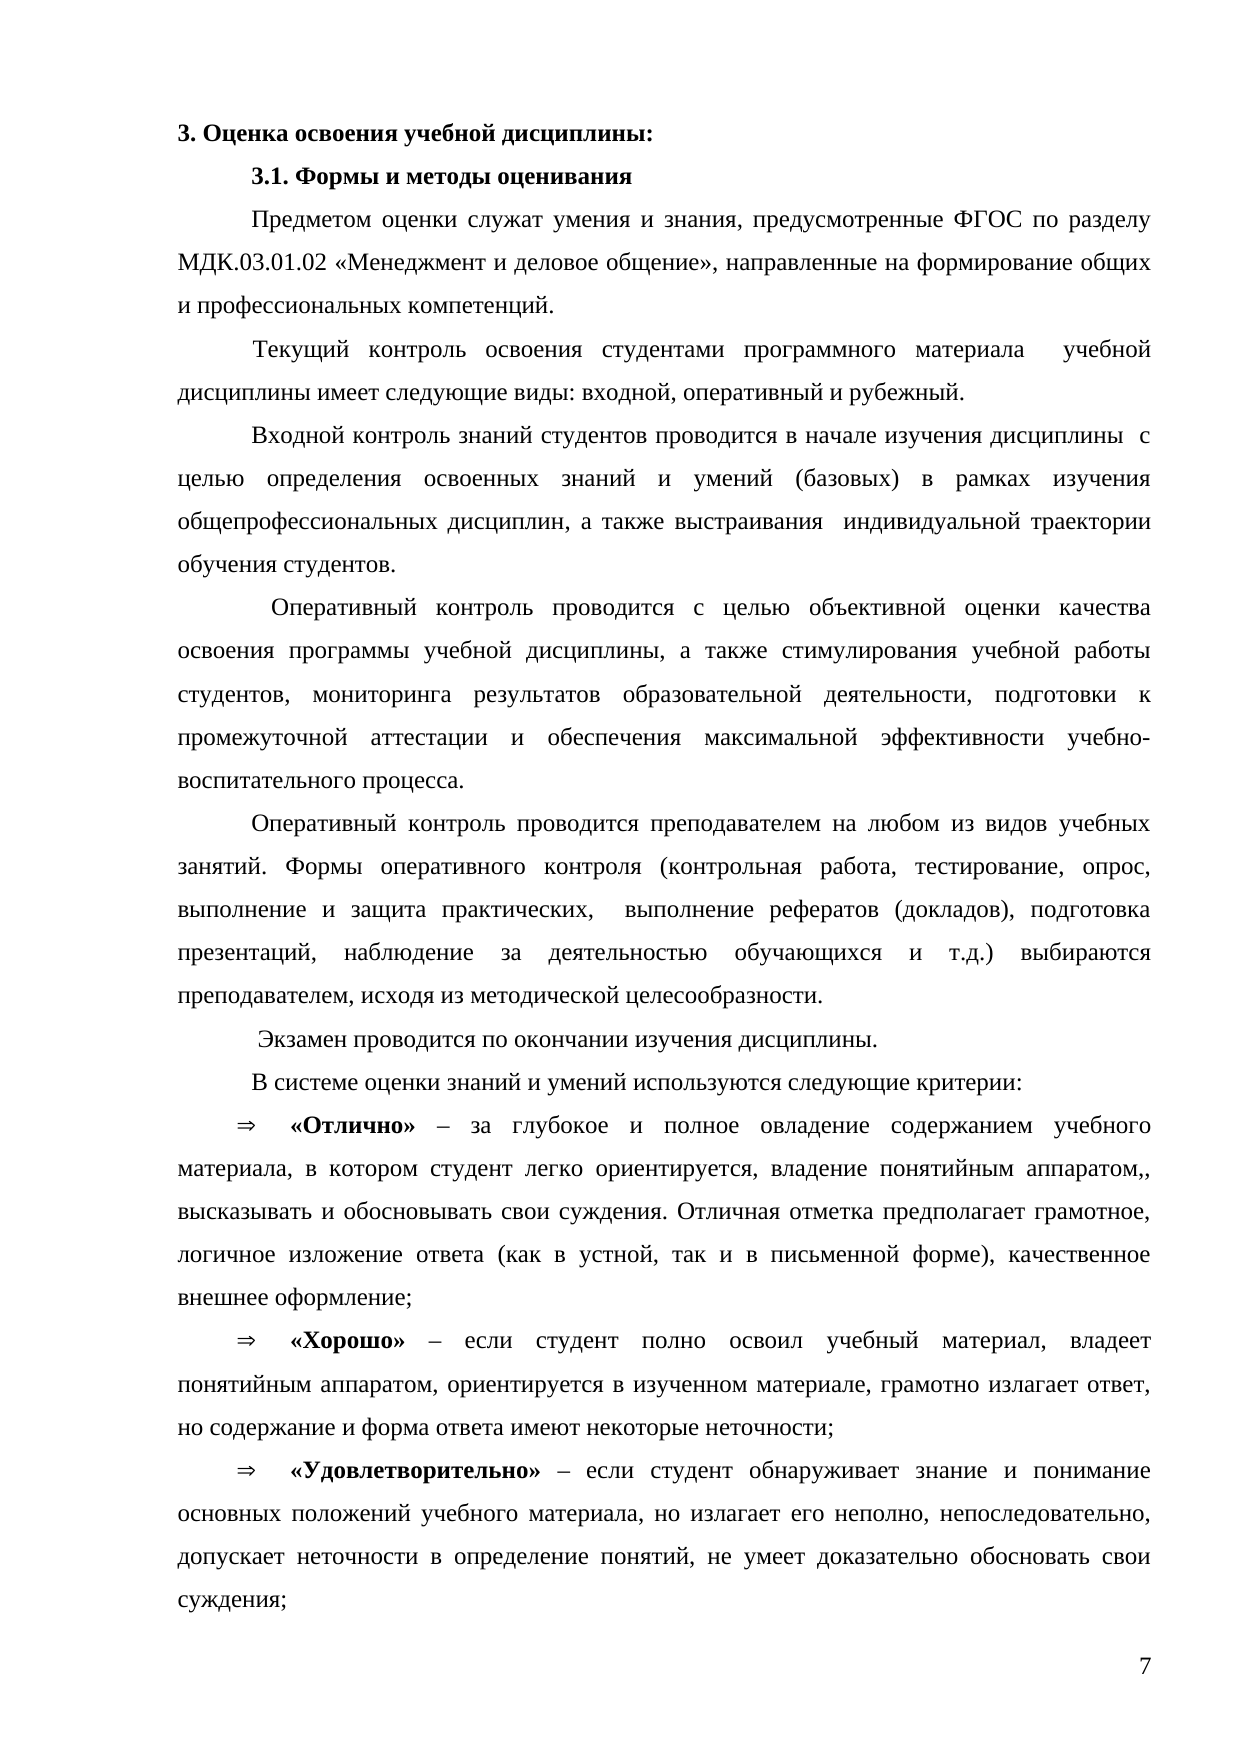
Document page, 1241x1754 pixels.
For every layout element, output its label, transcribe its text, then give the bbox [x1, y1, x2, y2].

list «Отлично» – за глубокое и полное овладение содержанием учебного материала, в котором студент легко ориентируется, владение понятийным аппаратом,, высказывать и обосновывать свои суждения. Отличная отметка предполагает грамотное, логичное изложение ответа (как в устной, так и в письменной форме), качественное внешнее оформление; [177, 1110, 1152, 1311]
text В системе оценки знаний и умений используются следующие критерии: [177, 1067, 1152, 1096]
text Текущий контроль освоения студентами программного материала учебной дисциплины имеет следующие виды: входной, оперативный и рубежный. [177, 334, 1152, 406]
text Предметом оценки служат умения и знания, предусмотренные ФГОС по разделу МДК.03.01.02 «Менеджмент и деловое общение», направленные на формирование общих и профессиональных компетенций. [177, 204, 1152, 319]
text 3.1. Формы и методы оценивания [177, 161, 1152, 190]
text Оперативный контроль проводится преподавателем на любом из видов учебных занятий. Формы оперативного контроля (контрольная работа, тестирование, опрос, выполнение и защита практических, выполнение рефератов (докладов), подготовка презентаций, наблюдение за деятельностью обучающихся и т.д.) выбираются преподавателем, исходя из методической целесообразности. [177, 808, 1152, 1009]
text 3. Оценка освоения учебной дисциплины: [177, 118, 1152, 147]
text Оперативный контроль проводится с целью объективной оценки качества освоения программы учебной дисциплины, а также стимулирования учебной работы студентов, мониторинга результатов образовательной деятельности, подготовки к промежуточной аттестации и обеспечения максимальной эффективности учебно-воспитательного процесса. [177, 592, 1152, 794]
list «Хорошо» – если студент полно освоил учебный материал, владеет понятийным аппаратом, ориентируется в изученном материале, грамотно излагает ответ, но содержание и форма ответа имеют некоторые неточности; [177, 1326, 1152, 1441]
text Экзамен проводится по окончании изучения дисциплины. [177, 1024, 1152, 1052]
text Входной контроль знаний студентов проводится в начале изучения дисциплины с целью определения освоенных знаний и умений (базовых) в рамках изучения общепрофессиональных дисциплин, а также выстраивания индивидуальной траектории обучения студентов. [177, 420, 1152, 578]
list «Удовлетворительно» – если студент обнаруживает знание и понимание основных положений учебного материала, но излагает его неполно, непоследовательно, допускает неточности в определение понятий, не умеет доказательно обосновать свои суждения; [177, 1455, 1152, 1613]
